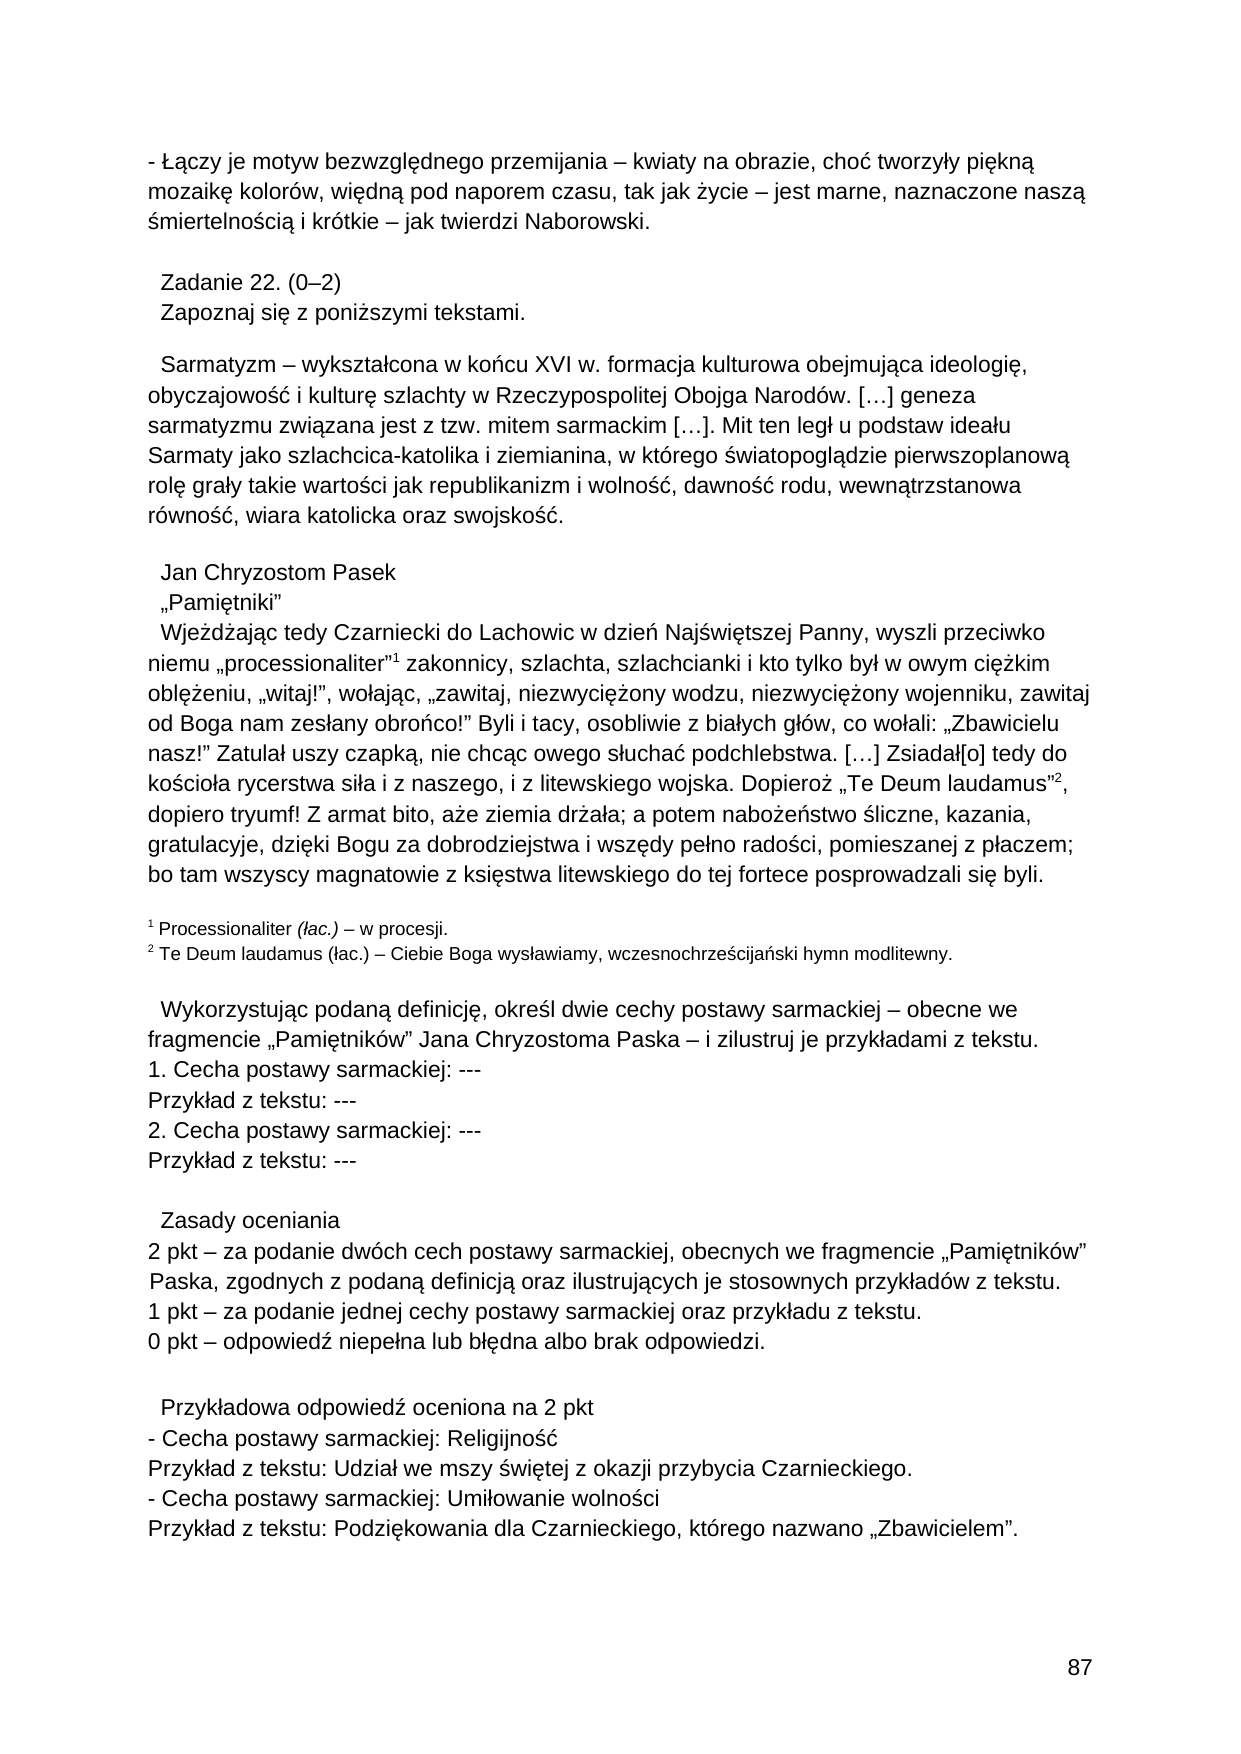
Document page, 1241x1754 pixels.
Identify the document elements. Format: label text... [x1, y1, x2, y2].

text Przykład z tekstu: Podziękowania dla Czarnieckiego, którego nazwano „Zbawicielem”. [148, 1515, 1093, 1542]
text Zasady oceniania [148, 1207, 1093, 1234]
text 1. Cecha postawy sarmackiej: --- [148, 1056, 1093, 1083]
text Wjeżdżając tedy Czarniecki do Lachowic w dzień Najświętszej Panny, wyszli przeciwko niemu „processionaliter”1 zakonnicy, szlachta, szlachcianki i kto tylko był w owym ciężkim oblężeniu, „witaj!”, wołając, „zawitaj, niezwyciężony wodzu, niezwyciężony wojenniku, zawitaj od Boga nam zesłany obrońco!” Byli i tacy, osobliwie z białych głów, co wołali: „Zbawicielu nasz!” Zatulał uszy czapką, nie chcąc owego słuchać podchlebstwa. […] Zsiadał[o] tedy do kościoła rycerstwa siła i z naszego, i z litewskiego wojska. Dopieroż „Te Deum laudamus”2, dopiero tryumf! Z armat bito, aże ziemia drżała; a potem nabożeństwo śliczne, kazania, gratulacyje, dzięki Bogu za dobrodziejstwa i wszędy pełno radości, pomieszanej z płaczem; bo tam wszyscy magnatowie z księstwa litewskiego do tej fortece posprowadzali się byli. [148, 619, 1093, 887]
text 2 Te Deum laudamus (łac.) – Ciebie Boga wysławiamy, wczesnochrześcijański hymn modlitewny. [148, 942, 1093, 964]
text Przykład z tekstu: --- [148, 1087, 1093, 1113]
text - Cecha postawy sarmackiej: Umiłowanie wolności [148, 1485, 1093, 1511]
text „Pamiętniki” [148, 589, 1093, 616]
text Zapoznaj się z poniższymi tekstami. [148, 299, 1093, 325]
text Zadanie 22. (0–2) [148, 268, 1093, 295]
text Przykładowa odpowiedź oceniona na 2 pkt [148, 1394, 1093, 1421]
text 2. Cecha postawy sarmackiej: --- [148, 1117, 1093, 1143]
text Wykorzystując podaną definicję, określ dwie cechy postawy sarmackiej – obecne we fragmencie „Pamiętników” Jana Chryzostoma Paska – i zilustruj je przykładami z tekstu. [148, 996, 1093, 1052]
text 0 pkt – odpowiedź niepełna lub błędna albo brak odpowiedzi. [148, 1328, 1093, 1354]
text Przykład z tekstu: Udział we mszy świętej z okazji przybycia Czarnieckiego. [148, 1455, 1093, 1481]
text 2 pkt – za podanie dwóch cech postawy sarmackiej, obecnych we fragmencie „Pamiętników” Paska, zgodnych z podaną definicją oraz ilustrujących je stosownych przykładów z tekstu. [148, 1238, 1093, 1294]
text Sarmatyzm – wykształcona w końcu XVI w. formacja kulturowa obejmująca ideologię, obyczajowość i kulturę szlachty w Rzeczypospolitej Obojga Narodów. […] geneza sarmatyzmu związana jest z tzw. mitem sarmackim […]. Mit ten legł u podstaw ideału Sarmaty jako szlachcica-katolika i ziemianina, w którego światopoglądzie pierwszoplanową rolę grały takie wartości jak republikanizm i wolność, dawność rodu, wewnątrzstanowa równość, wiara katolicka oraz swojskość. [148, 351, 1093, 529]
text 1 Processionaliter (łac.) – w procesji. [148, 918, 1093, 939]
text - Łączy je motyw bezwzględnego przemijania – kwiaty na obrazie, choć tworzyły piękną mozaikę kolorów, więdną pod naporem czasu, tak jak życie – jest marne, naznaczone naszą śmiertelnością i krótkie – jak twierdzi Naborowski. [148, 148, 1093, 234]
text Jan Chryzostom Pasek [148, 559, 1093, 585]
text Przykład z tekstu: --- [148, 1147, 1093, 1173]
text - Cecha postawy sarmackiej: Religijność [148, 1424, 1093, 1451]
text 1 pkt – za podanie jednej cechy postawy sarmackiej oraz przykładu z tekstu. [148, 1298, 1093, 1324]
